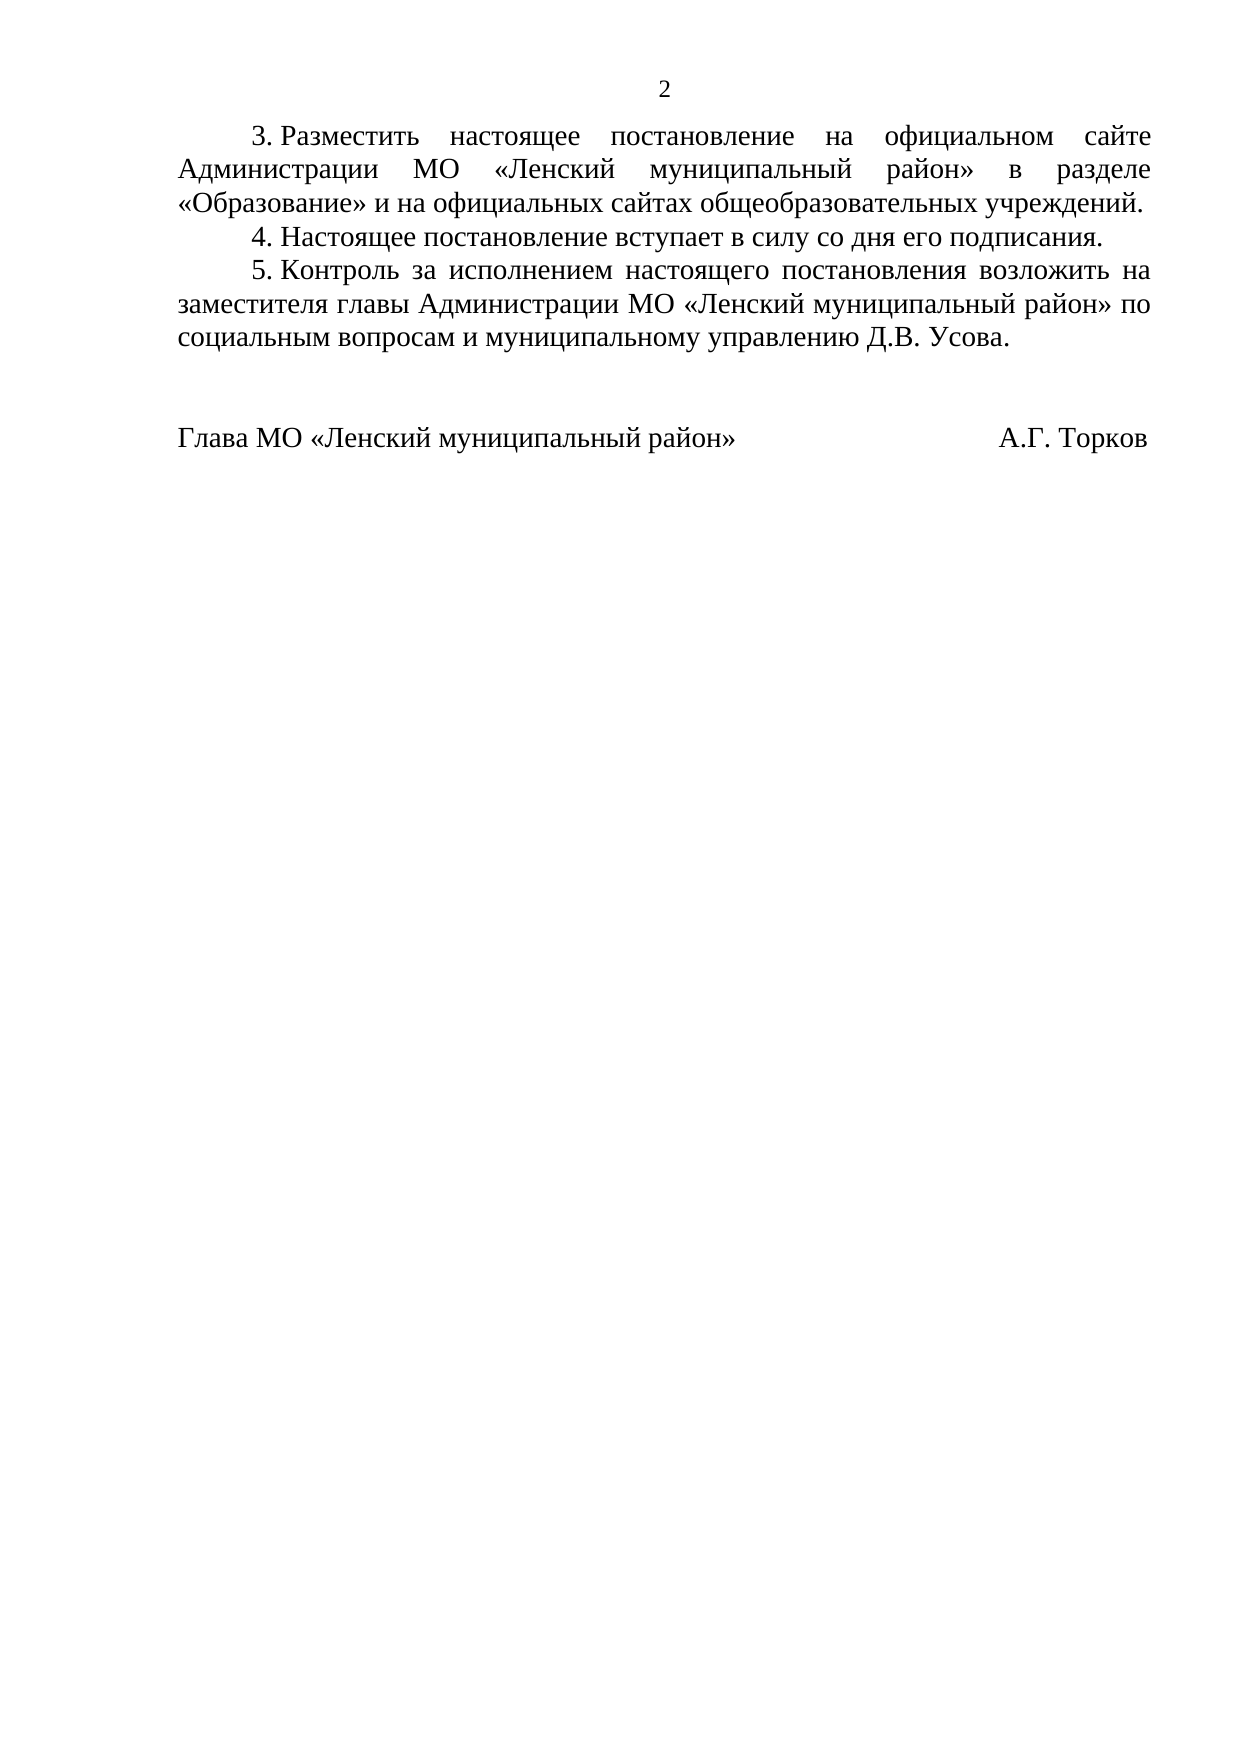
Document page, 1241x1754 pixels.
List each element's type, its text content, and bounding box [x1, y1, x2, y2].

list Настоящее постановление вступает в силу со дня его подписания. [177, 219, 1152, 252]
list Разместить настоящее постановление на официальном сайте Администрации МО «Ленский муниципальный район» в разделе «Образование» и на официальных сайтах общеобразовательных учреждений. [177, 118, 1152, 219]
list Глава МО «Ленский муниципальный район» А.Г. Торков [177, 420, 1152, 453]
list Контроль за исполнением настоящего постановления возложить на заместителя главы Администрации МО «Ленский муниципальный район» по социальным вопросам и муниципальному управлению Д.В. Усова. [177, 252, 1152, 353]
